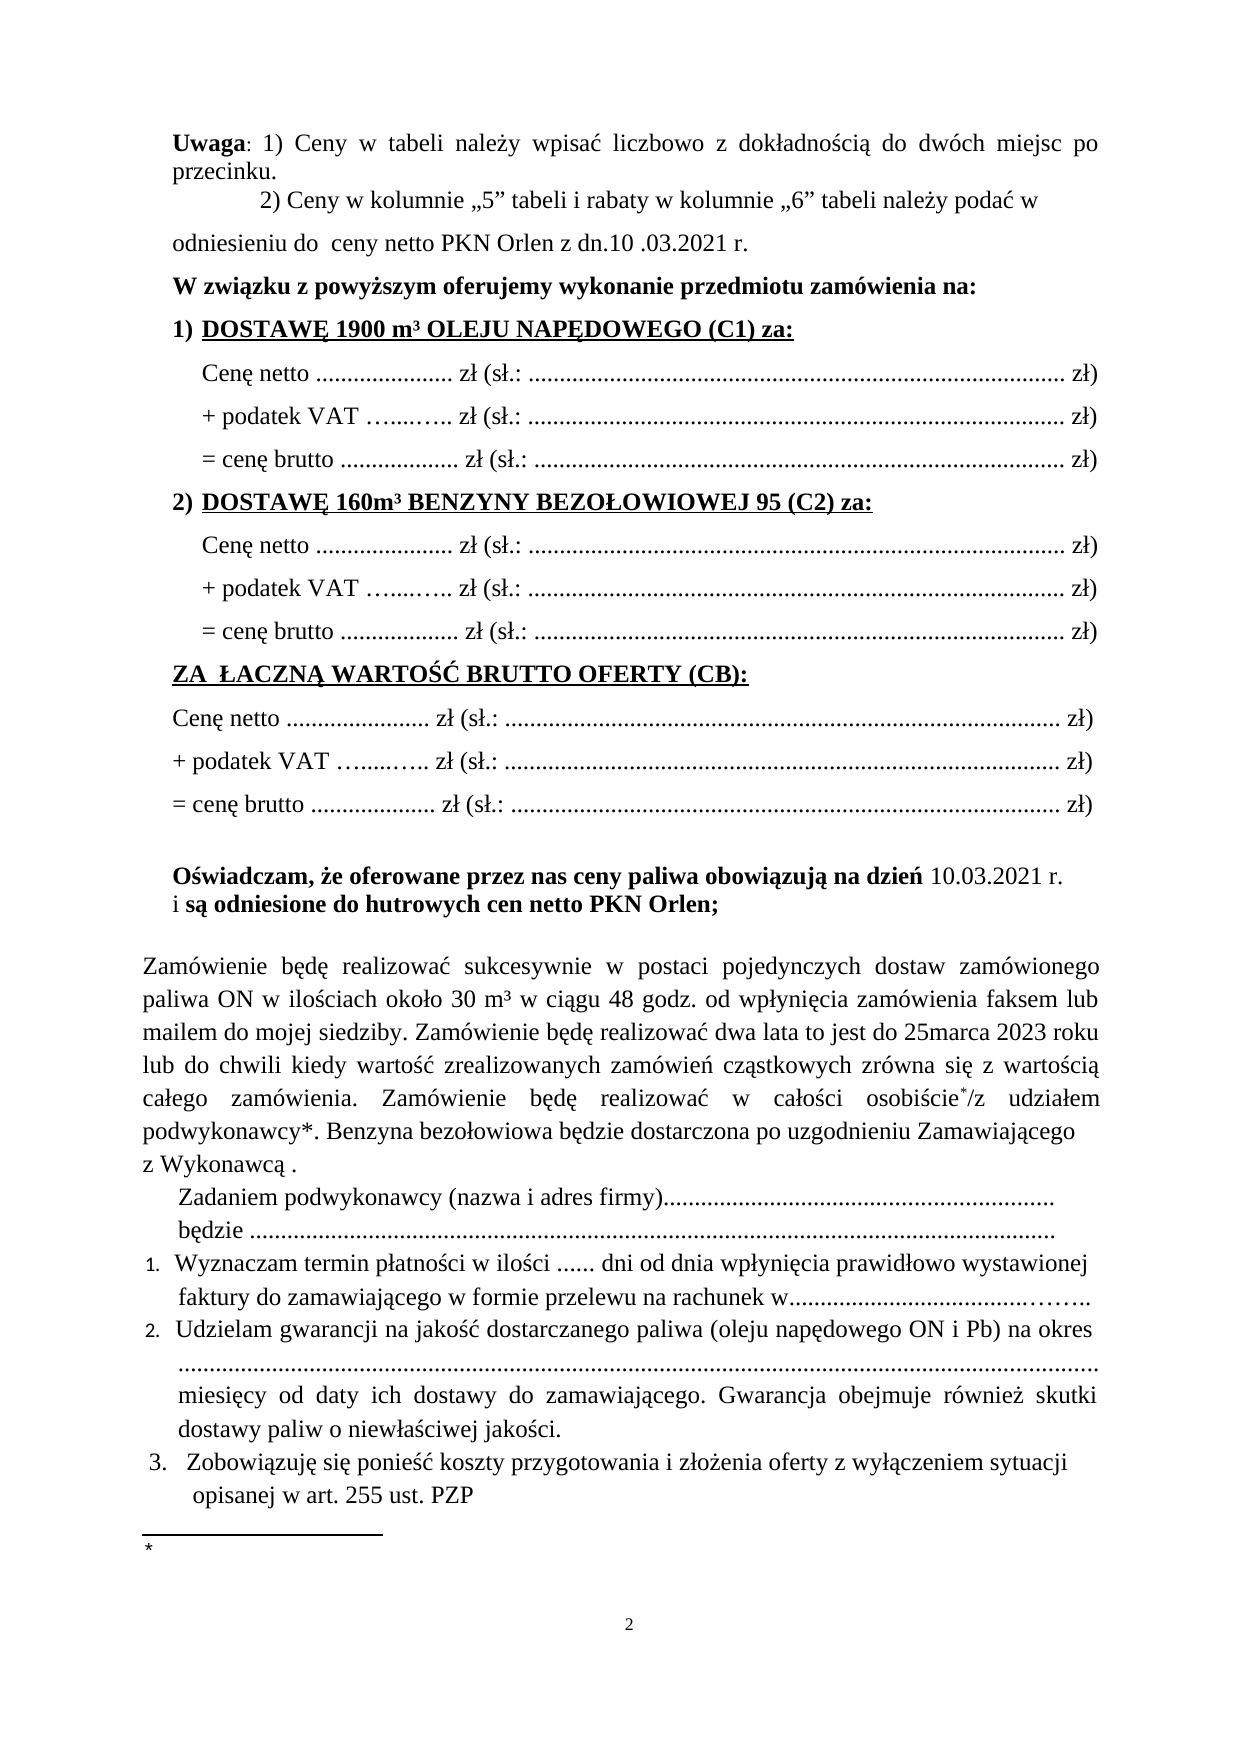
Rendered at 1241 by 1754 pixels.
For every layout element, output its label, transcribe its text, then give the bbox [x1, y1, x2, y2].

text będzie [178, 1216, 1100, 1244]
text miesięcy od daty ich dostawy do zamawiającego. Gwarancja obejmuje również skutki dostawy paliw o niewłaściwej jakości. [178, 1381, 1098, 1442]
list DOSTAWĘ 160m³ BENZYNY BEZOŁOWIOWEJ 95 (C2) za: [172, 487, 1100, 516]
text opisanej w art. 255 ust. PZP [142, 1480, 1098, 1508]
list Udzielam gwarancji na jakość dostarczanego paliwa (oleju napędowego ON i Pb) na okres .. [144, 1314, 1100, 1376]
text W związku z powyższym oferujemy wykonanie przedmiotu zamówienia na: [172, 271, 1112, 300]
text i są odniesione do hutrowych cen netto PKN Orlen; [172, 889, 1100, 918]
text Cenę netto ....................... zł (sł.: ......................................................................................... zł) [172, 703, 1112, 731]
text z Wykonawcą . [142, 1149, 1100, 1178]
text 3. Zobowiązuję się ponieść koszty przygotowania i złożenia oferty z wyłączeniem sytuacji [142, 1447, 1098, 1475]
text = cenę brutto ................... zł (sł.: ..................................................................................... zł) [202, 444, 1112, 473]
text 2) Ceny w kolumnie „5” tabeli i rabaty w kolumnie „6” tabeli należy podać w odniesieniu do ceny netto PKN Orlen z dn.10 .03.2021 r. [172, 185, 1112, 257]
text Cenę netto ...................... zł (sł.: ...................................................................................... zł) [202, 358, 1112, 386]
text + podatek VAT …....….. zł (sł.: ...................................................................................... zł) [202, 401, 1112, 429]
text faktury do zamawiającego w formie przelewu na rachunek w …….. [178, 1282, 1100, 1310]
text Zamówienie będę realizować sukcesywnie w postaci pojedynczych dostaw zamówionego paliwa ON w ilościach około 30 m³ w ciągu 48 godz. od wpłynięcia zamówienia faksem lub mailem do mojej siedziby. Zamówienie będę realizować dwa lata to jest do 25marca 2023 roku lub do chwili kiedy wartość zrealizowanych zamówień cząstkowych zrówna się z wartością całego zamówienia. Zamówienie będę realizować w całości osobiście/z udziałem podwykonawcy*. Benzyna bezołowiowa będzie dostarczona po uzgodnieniu Zamawiającego [142, 951, 1100, 1145]
list DOSTAWĘ 1900 m³ OLEJU NAPĘDOWEGO (C1) za: [172, 314, 1100, 343]
text Uwaga: 1) Ceny w tabeli należy wpisać liczbowo z dokładnością do dwóch miejsc po przecinku. [172, 128, 1100, 185]
text Oświadczam, że oferowane przez nas ceny paliwa obowiązują na dzień 10.03.2021 r. [172, 861, 1100, 889]
text = cenę brutto ................... zł (sł.: ..................................................................................... zł) [202, 616, 1112, 645]
list Wyznaczam termin płatności w ilości dni od dnia wpłynięcia prawidłowo wystawionej [144, 1248, 1100, 1277]
text Zadaniem podwykonawcy (nazwa i adres firmy) [178, 1182, 1100, 1211]
text = cenę brutto .................... zł (sł.: ........................................................................................ zł) [172, 789, 1112, 818]
text + podatek VAT …....….. zł (sł.: ...................................................................................... zł) [202, 573, 1112, 602]
text + podatek VAT ….....….. zł (sł.: ......................................................................................... zł) [172, 746, 1112, 774]
text ZA ŁACZNĄ WARTOŚĆ BRUTTO OFERTY (CB): [172, 659, 1112, 688]
text Cenę netto ...................... zł (sł.: ...................................................................................... zł) [202, 530, 1112, 559]
